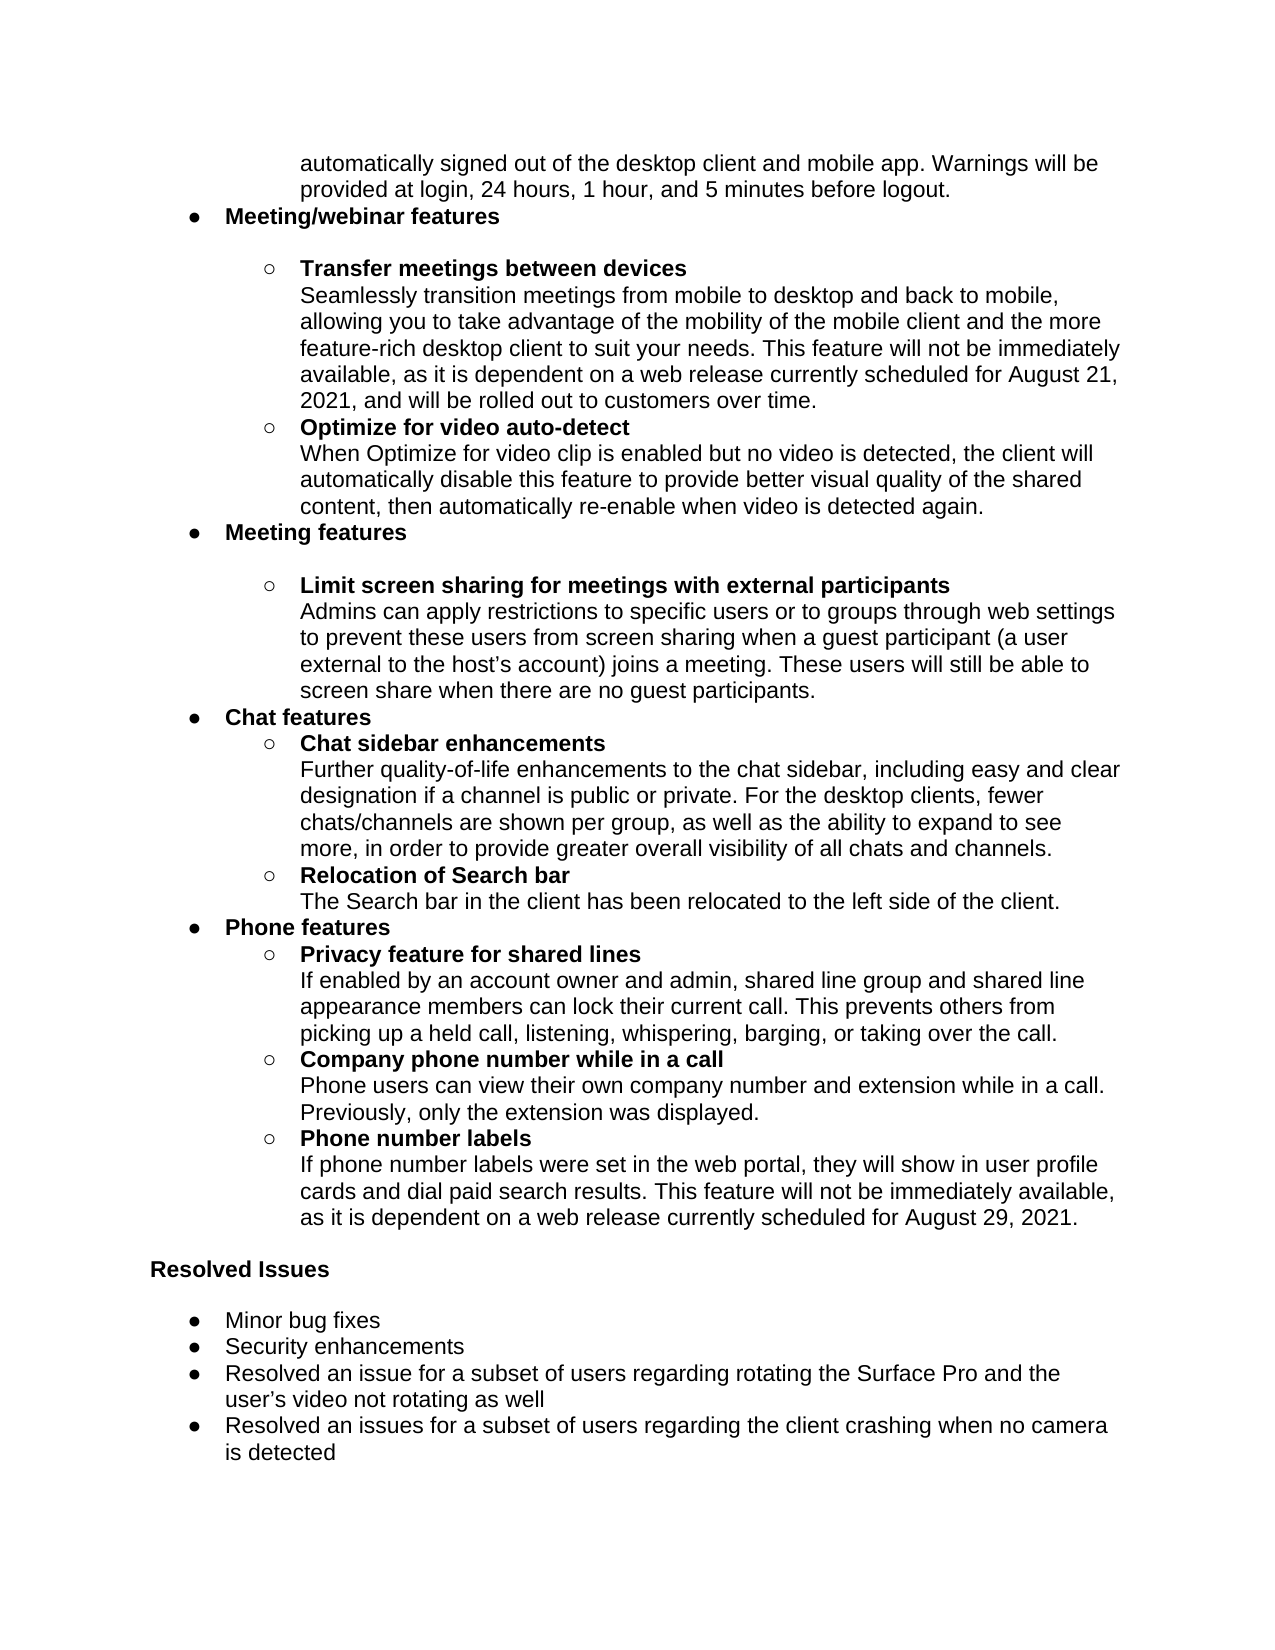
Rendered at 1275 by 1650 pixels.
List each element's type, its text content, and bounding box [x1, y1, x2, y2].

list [262, 150, 1125, 203]
list Transfer meetings between devices Seamlessly transition meetings from mobile to desktop and back to mobile, allowing you to take advantage of the mobility of the mobile client and the more feature-rich desktop client to suit your needs. This feature will not be immediately available, as it is dependent on a web release currently scheduled for August 21, 2021, and will be rolled out to customers over time. [262, 255, 1125, 413]
list Security enhancements [187, 1333, 1125, 1359]
list Optimize for video auto-detect When Optimize for video clip is enabled but no video is detected, the client will automatically disable this feature to provide better visual quality of the shared content, then automatically re-enable when video is detected again. [262, 413, 1125, 519]
list Meeting features [187, 519, 1125, 572]
list Limit screen sharing for meetings with external participants Admins can apply restrictions to specific users or to groups through web settings to prevent these users from screen sharing when a guest participant (a user external to the host’s account) joins a meeting. These users will still be able to screen share when there are no guest participants. [262, 572, 1125, 703]
list Company phone number while in a call Phone users can view their own company number and extension while in a call. Previously, only the extension was displayed. [262, 1046, 1125, 1125]
list Chat sidebar enhancements Further quality-of-life enhancements to the chat sidebar, including easy and clear designation if a channel is public or private. For the desktop clients, fewer chats/channels are shown per group, as well as the ability to expand to see more, in order to provide greater overall visibility of all chats and channels. [262, 730, 1125, 862]
list Meeting/webinar features [187, 203, 1125, 255]
list Privacy feature for shared lines If enabled by an account owner and admin, shared line group and shared line appearance members can lock their current call. This prevents others from picking up a held call, listening, whispering, barging, or taking over the call. [262, 941, 1125, 1046]
list Chat features [187, 703, 1125, 730]
subtitle Resolved Issues [150, 1256, 1125, 1282]
list Minor bug fixes [187, 1307, 1125, 1333]
list Relocation of Search bar The Search bar in the client has been relocated to the left side of the client. [262, 862, 1125, 914]
list Resolved an issue for a subset of users regarding rotating the Surface Pro and the user’s video not rotating as well [187, 1359, 1125, 1412]
list Resolved an issues for a subset of users regarding the client crashing when no camera is detected [187, 1412, 1125, 1465]
list Phone features [187, 914, 1125, 941]
list Phone number labels If phone number labels were set in the web portal, they will show in user profile cards and dial paid search results. This feature will not be immediately available, as it is dependent on a web release currently scheduled for August 29, 2021. [262, 1125, 1125, 1231]
